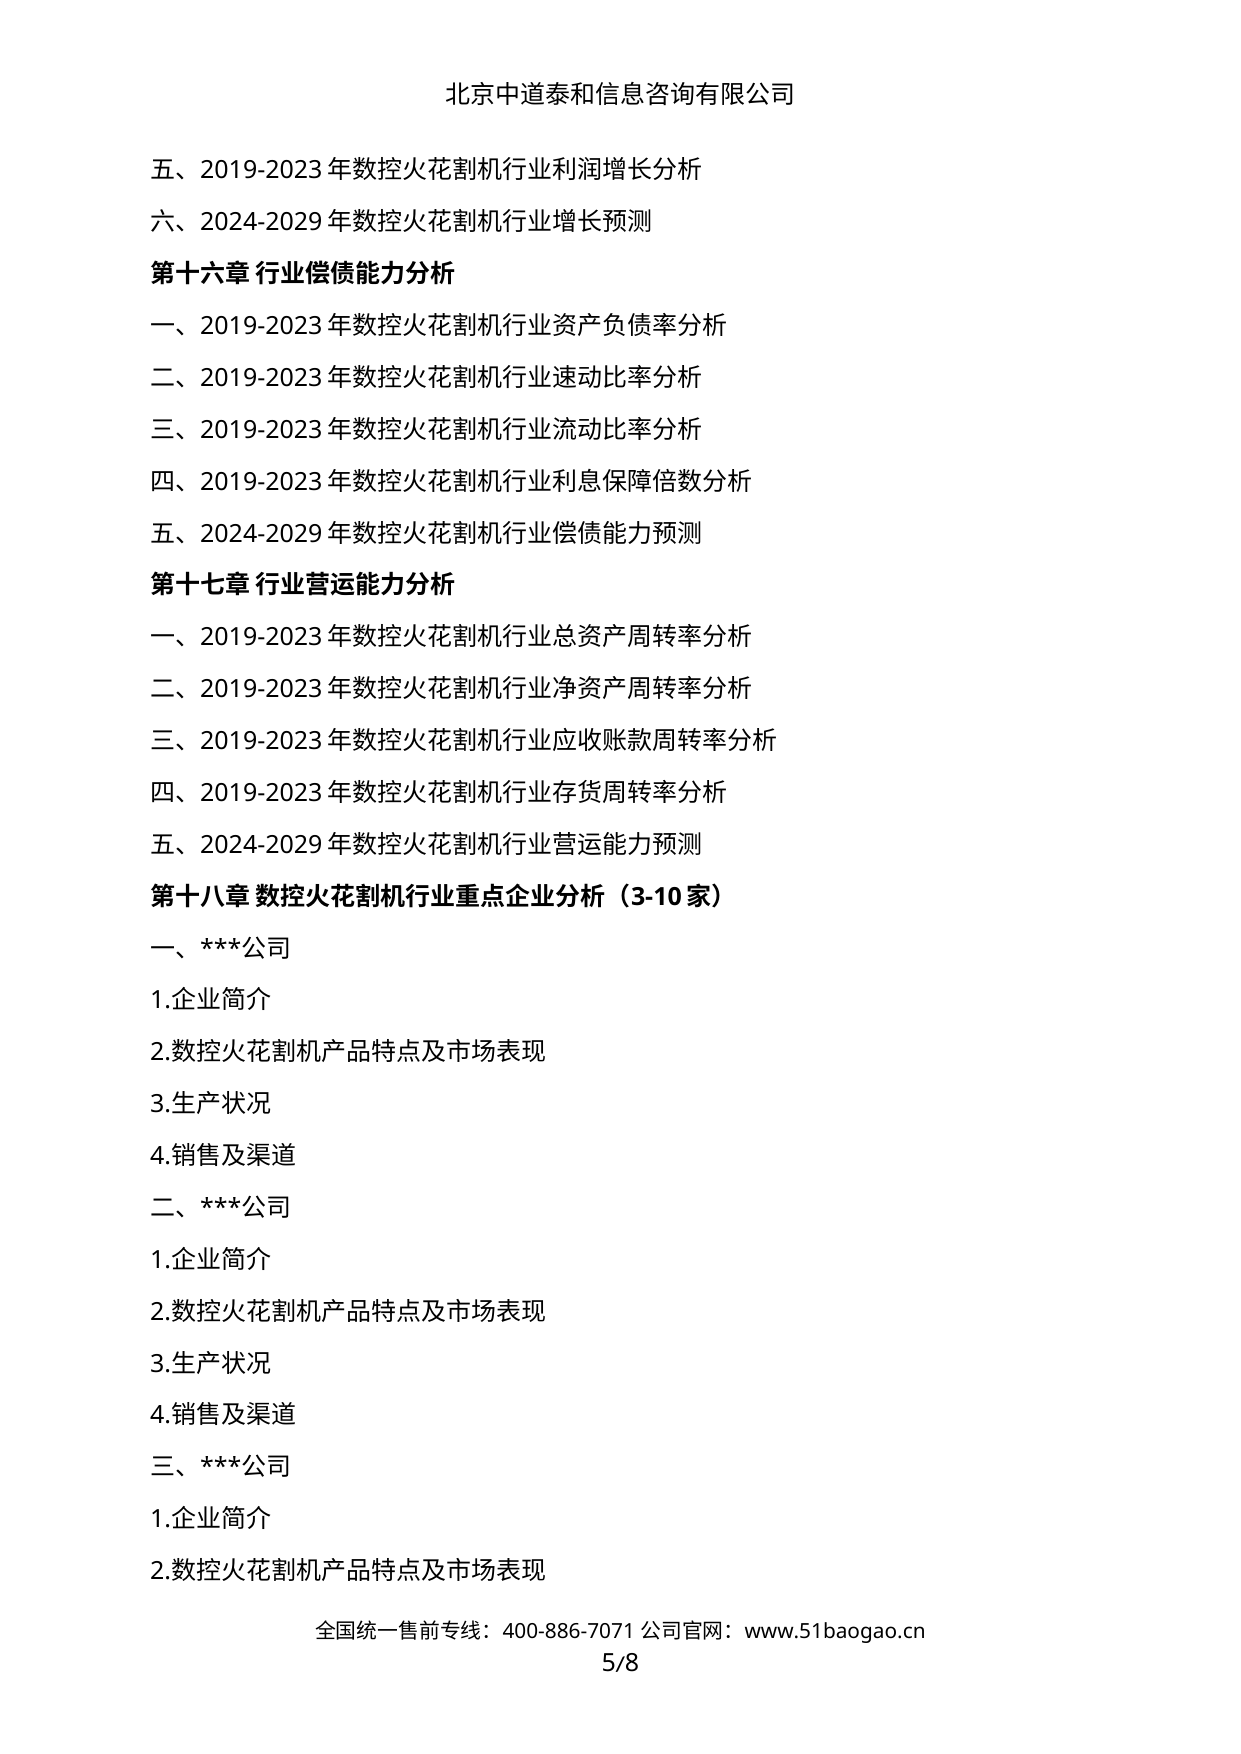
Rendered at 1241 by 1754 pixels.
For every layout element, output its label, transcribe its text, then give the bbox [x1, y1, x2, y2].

text 一、2019-2023年数控火花割机行业资产负债率分析 [150, 306, 1090, 342]
text 第十八章 数控火花割机行业重点企业分析（3-10家） [150, 876, 1090, 912]
text 4.销售及渠道 [150, 1136, 1090, 1172]
text 六、2024-2029年数控火花割机行业增长预测 [150, 202, 1090, 238]
text 五、2024-2029年数控火花割机行业偿债能力预测 [150, 513, 1090, 549]
text 五、2024-2029年数控火花割机行业营运能力预测 [150, 824, 1090, 861]
text 第十七章 行业营运能力分析 [150, 565, 1090, 601]
text 五、2019-2023年数控火花割机行业利润增长分析 [150, 150, 1090, 186]
text 一、2019-2023年数控火花割机行业总资产周转率分析 [150, 617, 1090, 653]
text 二、2019-2023年数控火花割机行业净资产周转率分析 [150, 669, 1090, 705]
text 第十六章 行业偿债能力分析 [150, 254, 1090, 290]
text 1.企业简介 [150, 1499, 1090, 1535]
text 2.数控火花割机产品特点及市场表现 [150, 1551, 1090, 1587]
text 二、***公司 [150, 1187, 1090, 1224]
text 四、2019-2023年数控火花割机行业存货周转率分析 [150, 772, 1090, 809]
text 4.销售及渠道 [150, 1395, 1090, 1431]
text 3.生产状况 [150, 1084, 1090, 1120]
text 2.数控火花割机产品特点及市场表现 [150, 1291, 1090, 1327]
text 三、***公司 [150, 1447, 1090, 1483]
text 1.企业简介 [150, 1239, 1090, 1276]
text 一、***公司 [150, 928, 1090, 964]
text 2.数控火花割机产品特点及市场表现 [150, 1032, 1090, 1068]
text 四、2019-2023年数控火花割机行业利息保障倍数分析 [150, 461, 1090, 497]
text 1.企业简介 [150, 980, 1090, 1016]
text 二、2019-2023年数控火花割机行业速动比率分析 [150, 357, 1090, 394]
text 三、2019-2023年数控火花割机行业流动比率分析 [150, 409, 1090, 446]
text 三、2019-2023年数控火花割机行业应收账款周转率分析 [150, 721, 1090, 757]
text 3.生产状况 [150, 1343, 1090, 1379]
